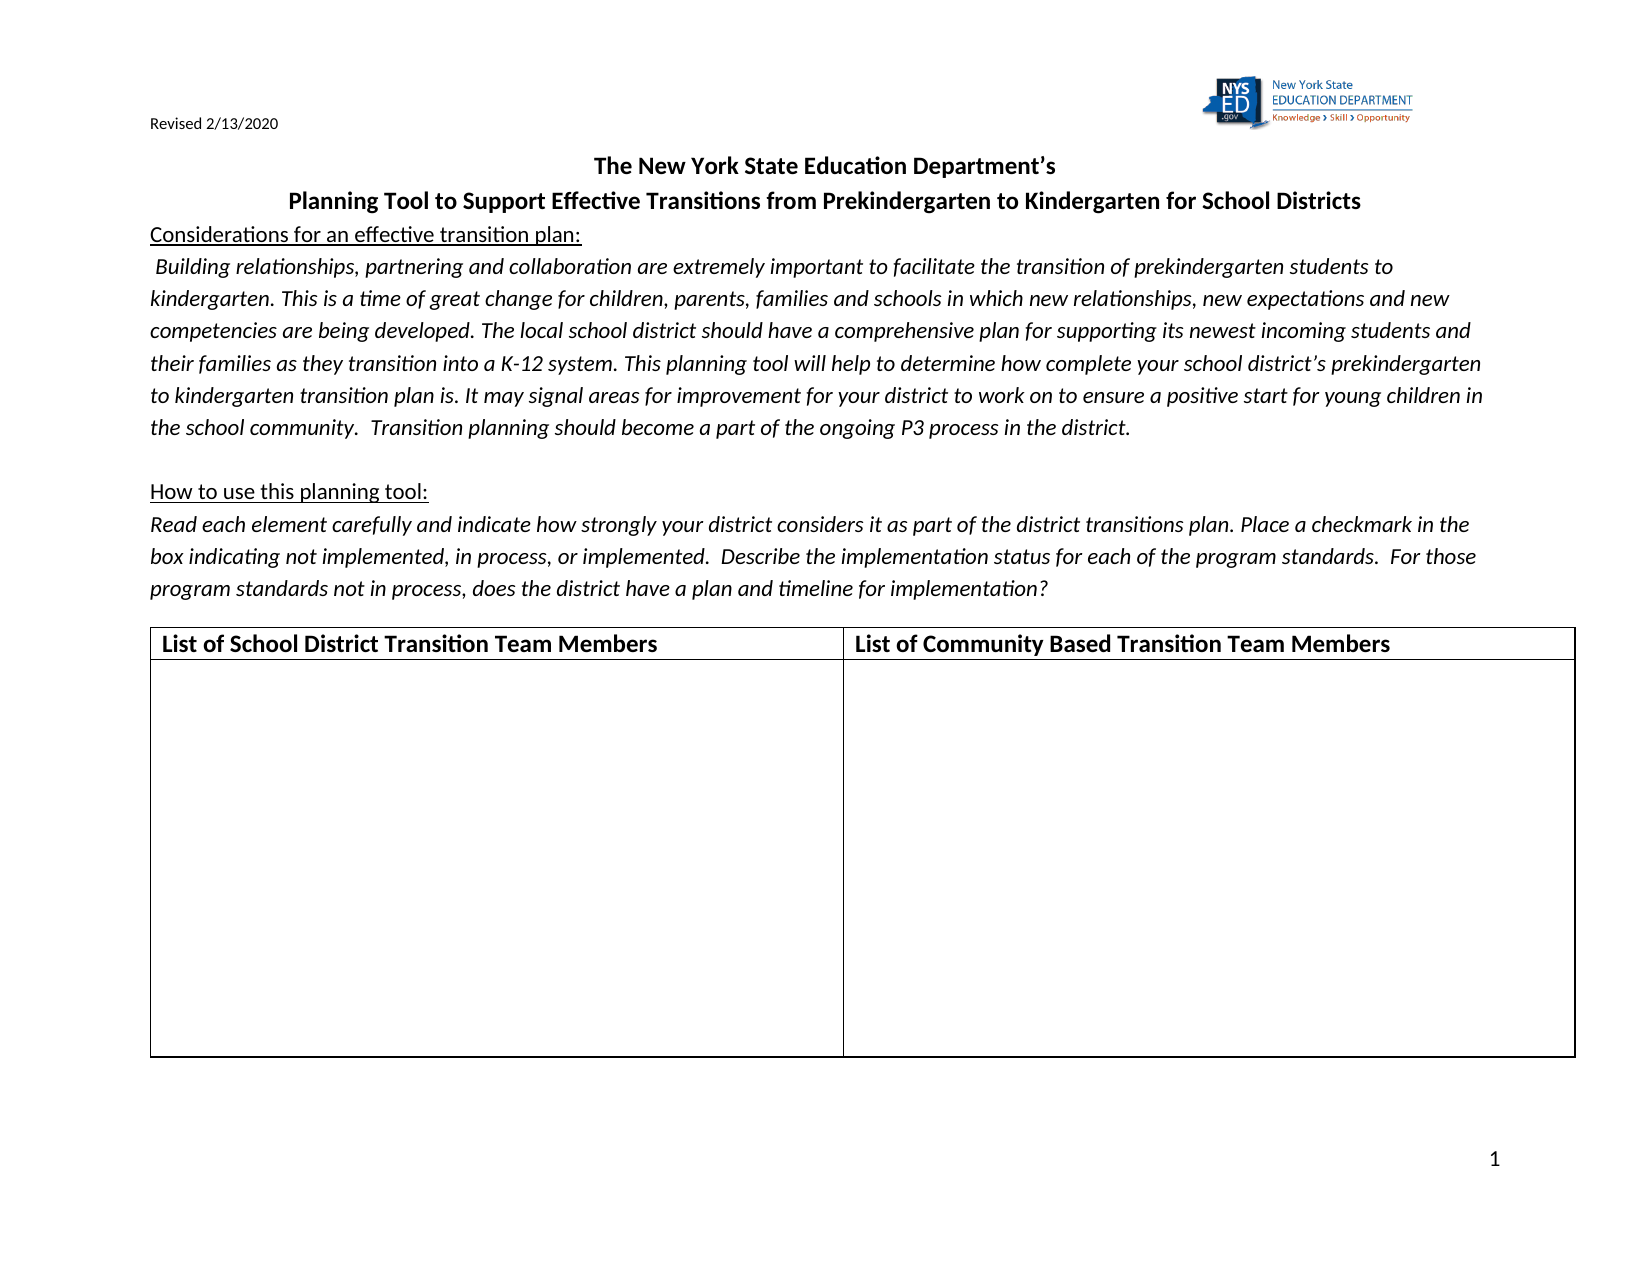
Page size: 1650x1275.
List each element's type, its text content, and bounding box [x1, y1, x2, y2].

table_header List of School District Transition Team Members [151, 628, 843, 659]
table_header List of Community Based Transition Team Members [844, 628, 1574, 659]
text Building relationships, partnering and collaboration are extremely important to facilitate the transition of prekindergarten students to kindergarten. This is a time of great change for children, parents, families and schools in which new relationships, new expectations and new competencies are being developed. The local school district should have a comprehensive plan for supporting its newest incoming students and their families as they transition into a K-12 system. This planning tool will help to determine how complete your school district’s prekindergarten to kindergarten transition plan is. It may signal areas for improvement for your district to work on to ensure a positive start for young children in the school community. Transition planning should become a part of the ongoing P3 process in the district. [150, 252, 1500, 441]
table_cell [844, 660, 1574, 1056]
table_cell [151, 660, 843, 1056]
text The New York State Education Department’s [150, 150, 1500, 181]
text Planning Tool to Support Effective Transitions from Prekindergarten to Kindergarten for School Districts [150, 185, 1500, 216]
text Considerations for an effective transition plan: [150, 220, 1500, 248]
text Read each element carefully and indicate how strongly your district considers it as part of the district transitions plan. Place a checkmark in the box indicating not implemented, in process, or implemented. Describe the implementation status for each of the program standards. For those program standards not in process, does the district have a plan and timeline for implementation? [150, 510, 1500, 602]
text How to use this planning tool: [150, 477, 1500, 506]
picture [1200, 75, 1414, 130]
